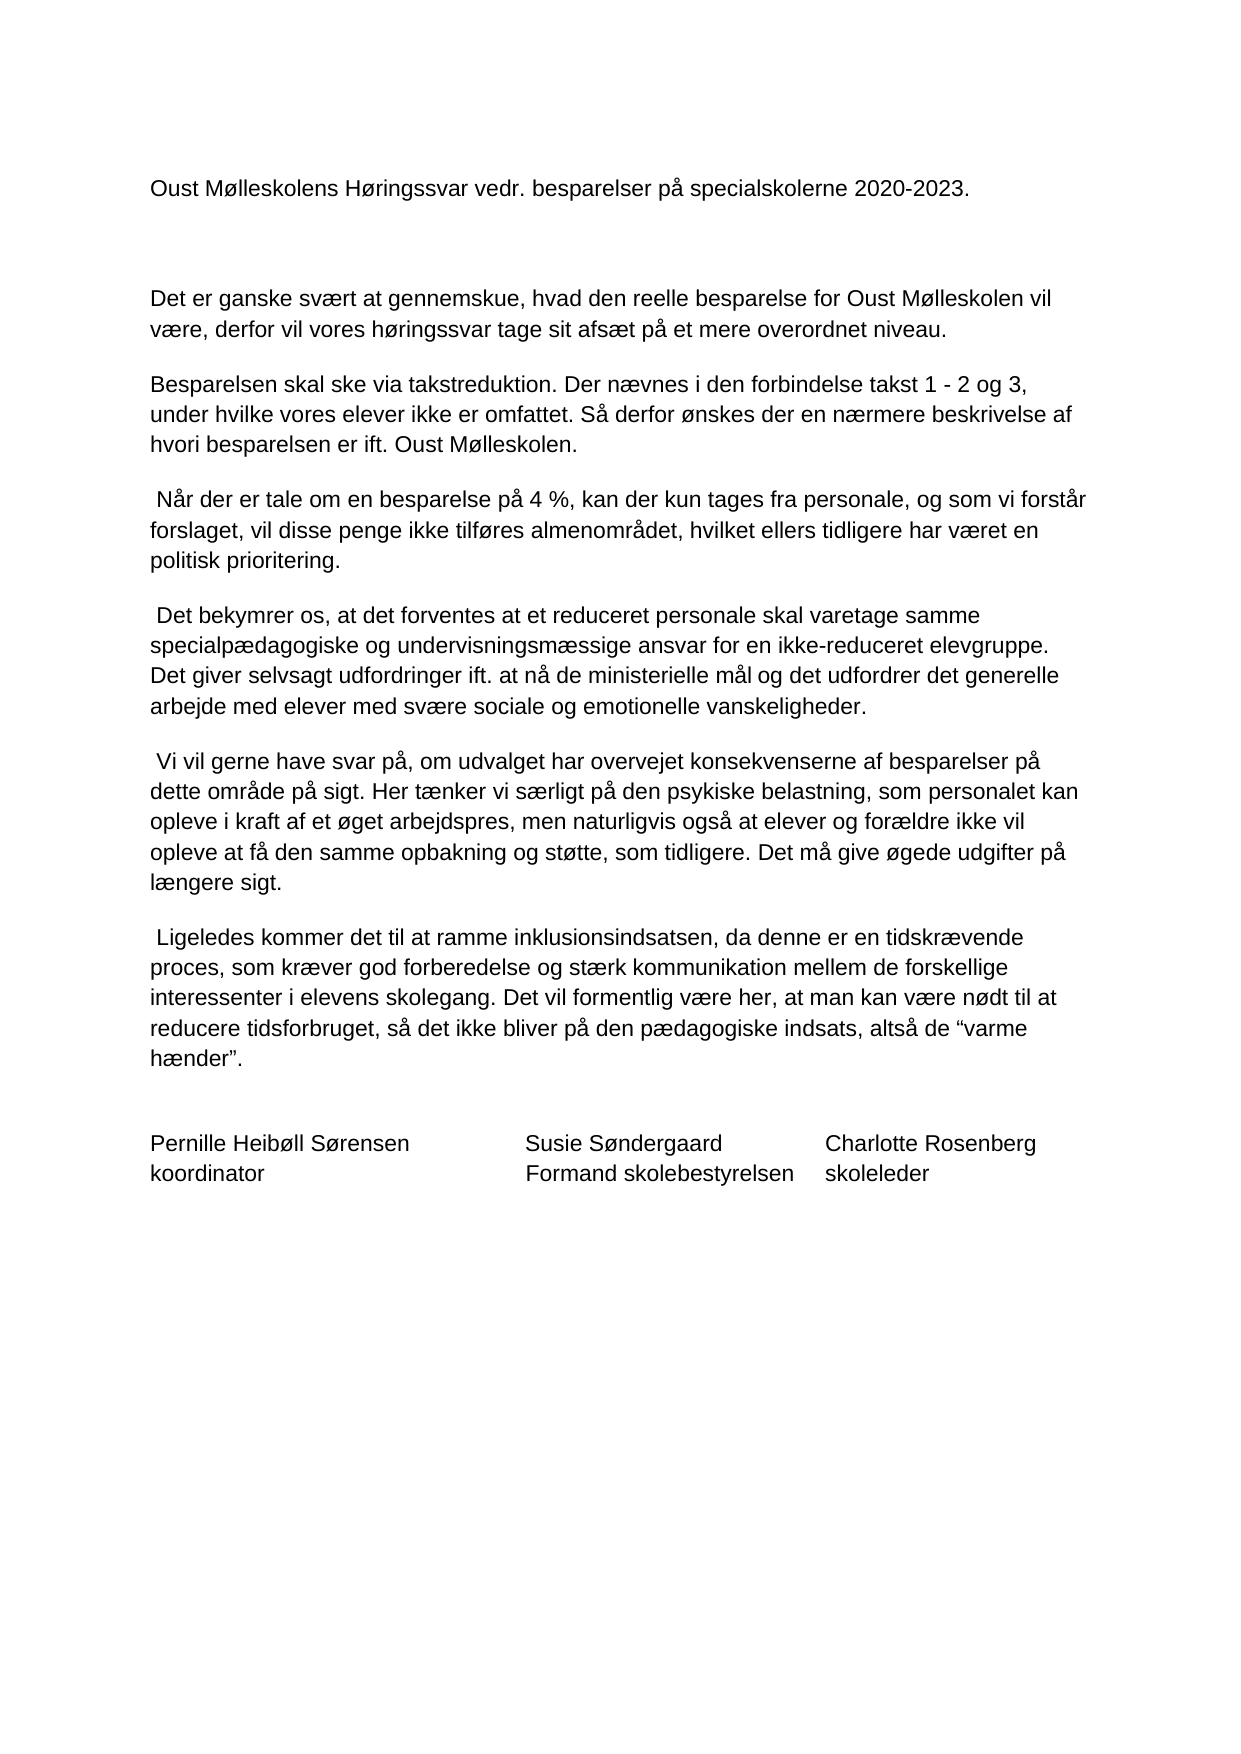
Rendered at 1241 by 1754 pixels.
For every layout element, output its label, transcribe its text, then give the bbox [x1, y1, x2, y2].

text Besparelsen skal ske via takstreduktion. Der nævnes i den forbindelse takst 1 - 2 og 3, under hvilke vores elever ikke er omfattet. Så derfor ønskes der en nærmere beskrivelse af hvori besparelsen er ift. Oust Mølleskolen. [150, 371, 1090, 458]
text Det bekymrer os, at det forventes at et reduceret personale skal varetage samme specialpædagogiske og undervisningsmæssige ansvar for en ikke-reduceret elevgruppe. Det giver selvsagt udfordringer ift. at nå de ministerielle mål og det udfordrer det generelle arbejde med elever med svære sociale og emotionelle vanskeligheder. [150, 602, 1090, 719]
text Det er ganske svært at gennemskue, hvad den reelle besparelse for Oust Mølleskolen vil være, derfor vil vores høringssvar tage sit afsæt på et mere overordnet niveau. [150, 285, 1090, 342]
text Pernille Heibøll Sørensen Susie Søndergaard Charlotte Rosenberg [150, 1130, 1090, 1157]
text Når der er tale om en besparelse på 4 %, kan der kun tages fra personale, og som vi forstår forslaget, vil disse penge ikke tilføres almenområdet, hvilket ellers tidligere har været en politisk prioritering. [150, 486, 1090, 573]
text Oust Mølleskolens Høringssvar vedr. besparelser på specialskolerne 2020-2023. [150, 175, 1090, 201]
text Vi vil gerne have svar på, om udvalget har overvejet konsekvenserne af besparelser på dette område på sigt. Her tænker vi særligt på den psykiske belastning, som personalet kan opleve i kraft af et øget arbejdspres, men naturligvis også at elever og forældre ikke vil opleve at få den samme opbakning og støtte, som tidligere. Det må give øgede udgifter på længere sigt. [150, 748, 1090, 895]
text koordinator Formand skolebestyrelsen skoleleder [150, 1160, 1090, 1187]
text Ligeledes kommer det til at ramme inklusionsindsatsen, da denne er en tidskrævende proces, som kræver god forberedelse og stærk kommunikation mellem de forskellige interessenter i elevens skolegang. Det vil formentlig være her, at man kan være nødt til at reducere tidsforbruget, så det ikke bliver på den pædagogiske indsats, altså de “varme hænder”. [150, 924, 1090, 1071]
